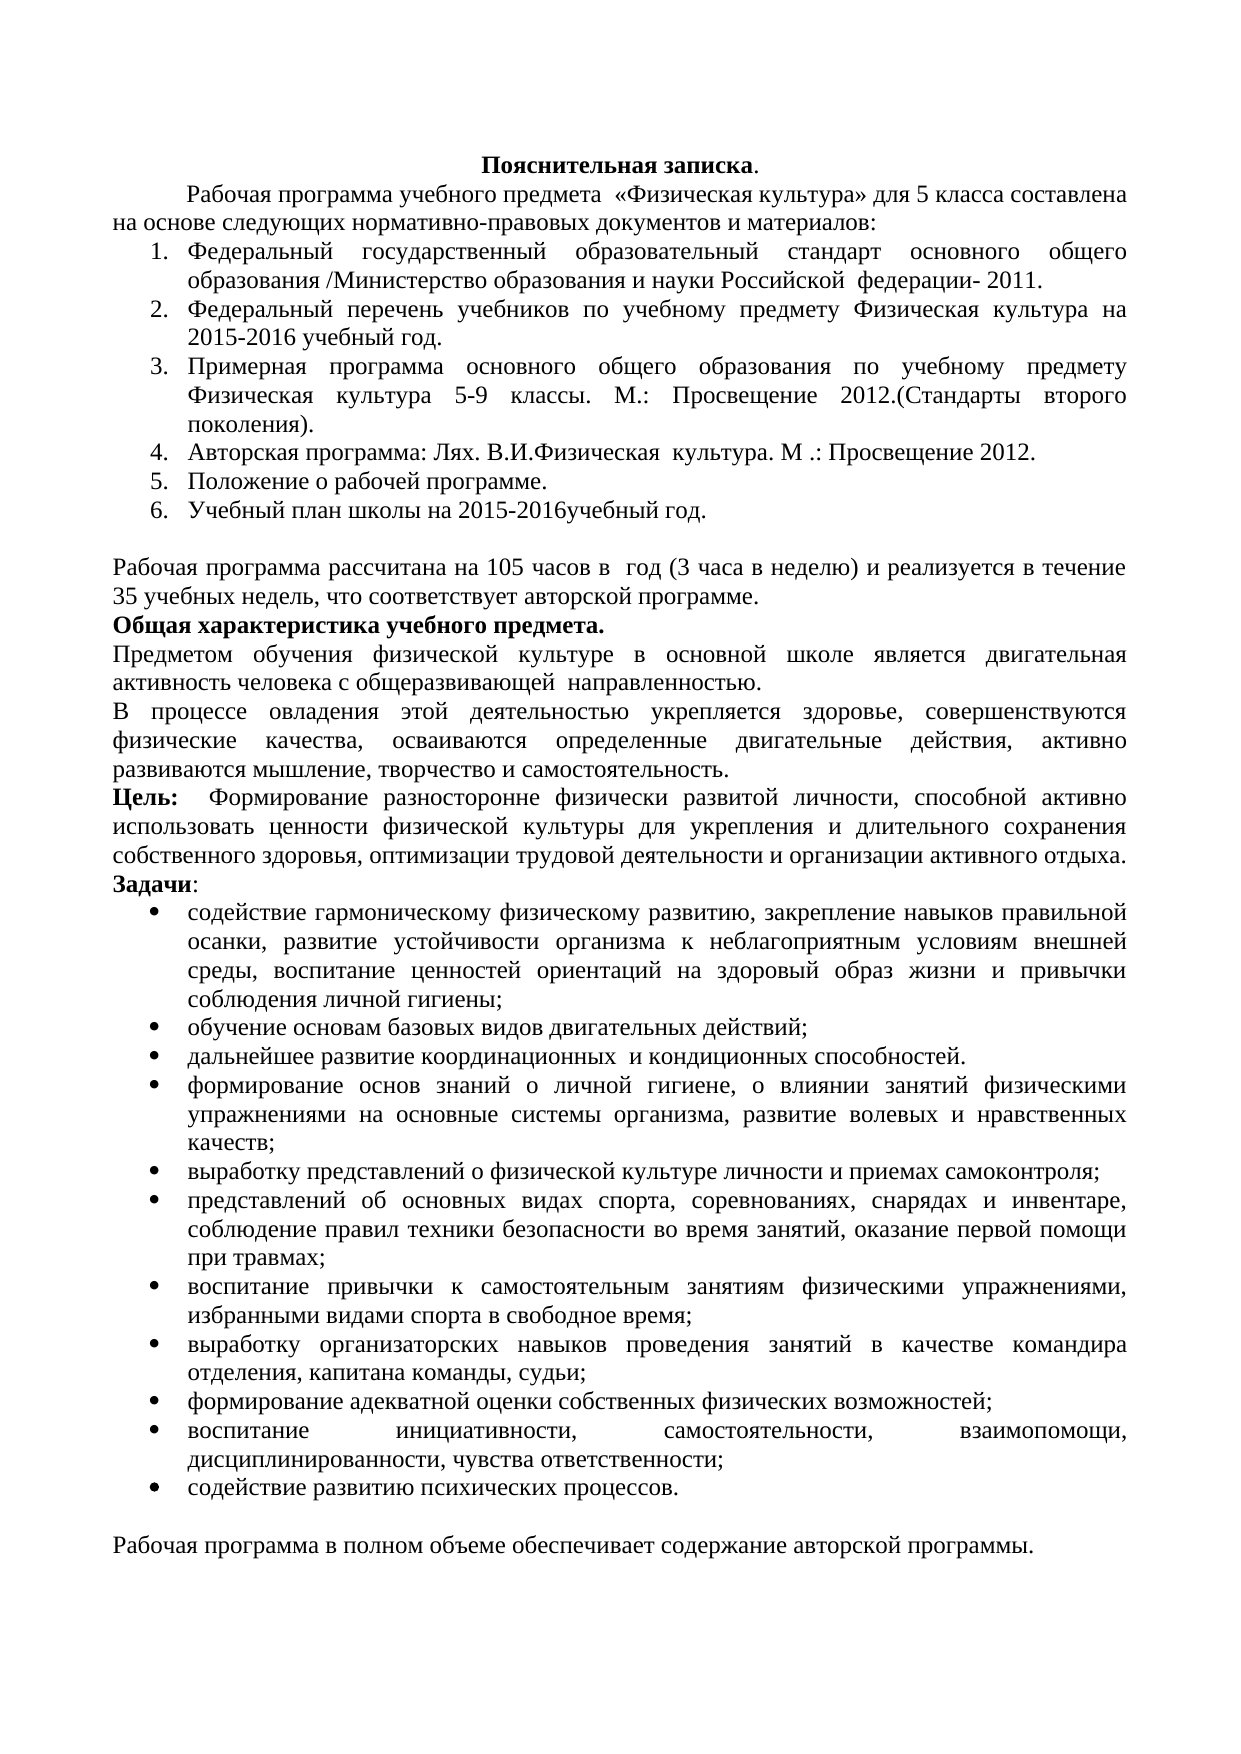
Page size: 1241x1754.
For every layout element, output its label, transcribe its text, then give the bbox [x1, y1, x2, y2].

text Предметом обучения физической культуре в основной школе является двигательная активность человека с общеразвивающей направленностью. [112, 639, 1128, 696]
list формирование адекватной оценки собственных физических возможностей; [150, 1386, 1128, 1415]
list Авторская программа: Лях. В.И.Физическая культура. М .: Просвещение 2012. [150, 437, 1128, 466]
text Пояснительная записка. [112, 150, 1128, 179]
list Примерная программа основного общего образования по учебному предмету Физическая культура 5-9 классы. М.: Просвещение 2012.(Стандарты второго поколения). [150, 351, 1128, 437]
list Положение о рабочей программе. [150, 466, 1128, 495]
list Федеральный государственный образовательный стандарт основного общего образования /Министерство образования и науки Российской федерации- 2011. [150, 236, 1128, 294]
text Задачи: [112, 869, 1128, 897]
list воспитание инициативности, самостоятельности, взаимопомощи, дисциплинированности, чувства ответственности; [150, 1415, 1128, 1472]
list содействие развитию психических процессов. [150, 1472, 1128, 1501]
list Учебный план школы на 2015-2016учебный год. [150, 495, 1128, 524]
text Общая характеристика учебного предмета. [112, 610, 1128, 639]
list выработку организаторских навыков проведения занятий в качестве командира отделения, капитана команды, судьи; [150, 1329, 1128, 1386]
text Рабочая программа в полном объеме обеспечивает содержание авторской программы. [112, 1530, 1128, 1559]
text В процессе овладения этой деятельностью укрепляется здоровье, совершенствуются физические качества, осваиваются определенные двигательные действия, активно развиваются мышление, творчество и самостоятельность. [112, 696, 1128, 782]
list представлений об основных видах спорта, соревнованиях, снарядах и инвентаре, соблюдение правил техники безопасности во время занятий, оказание первой помощи при травмах; [150, 1185, 1128, 1271]
text Рабочая программа учебного предмета «Физическая культура» для 5 класса составлена на основе следующих нормативно-правовых документов и материалов: [112, 179, 1128, 236]
list Федеральный перечень учебников по учебному предмету Физическая культура на 2015-2016 учебный год. [150, 294, 1128, 351]
list дальнейшее развитие координационных и кондиционных способностей. [150, 1041, 1128, 1070]
text Цель: Формирование разносторонне физически развитой личности, способной активно использовать ценности физической культуры для укрепления и длительного сохранения собственного здоровья, оптимизации трудовой деятельности и организации активного отдыха. [112, 782, 1128, 869]
list воспитание привычки к самостоятельным занятиям физическими упражнениями, избранными видами спорта в свободное время; [150, 1271, 1128, 1329]
list формирование основ знаний о личной гигиене, о влиянии занятий физическими упражнениями на основные системы организма, развитие волевых и нравственных качеств; [150, 1070, 1128, 1156]
text Рабочая программа рассчитана на 105 часов в год (3 часа в неделю) и реализуется в течение 35 учебных недель, что соответствует авторской программе. [112, 552, 1128, 610]
list содействие гармоническому физическому развитию, закрепление навыков правильной осанки, развитие устойчивости организма к неблагоприятным условиям внешней среды, воспитание ценностей ориентаций на здоровый образ жизни и привычки соблюдения личной гигиены; [150, 897, 1128, 1012]
list выработку представлений о физической культуре личности и приемах самоконтроля; [150, 1156, 1128, 1185]
list обучение основам базовых видов двигательных действий; [150, 1012, 1128, 1041]
